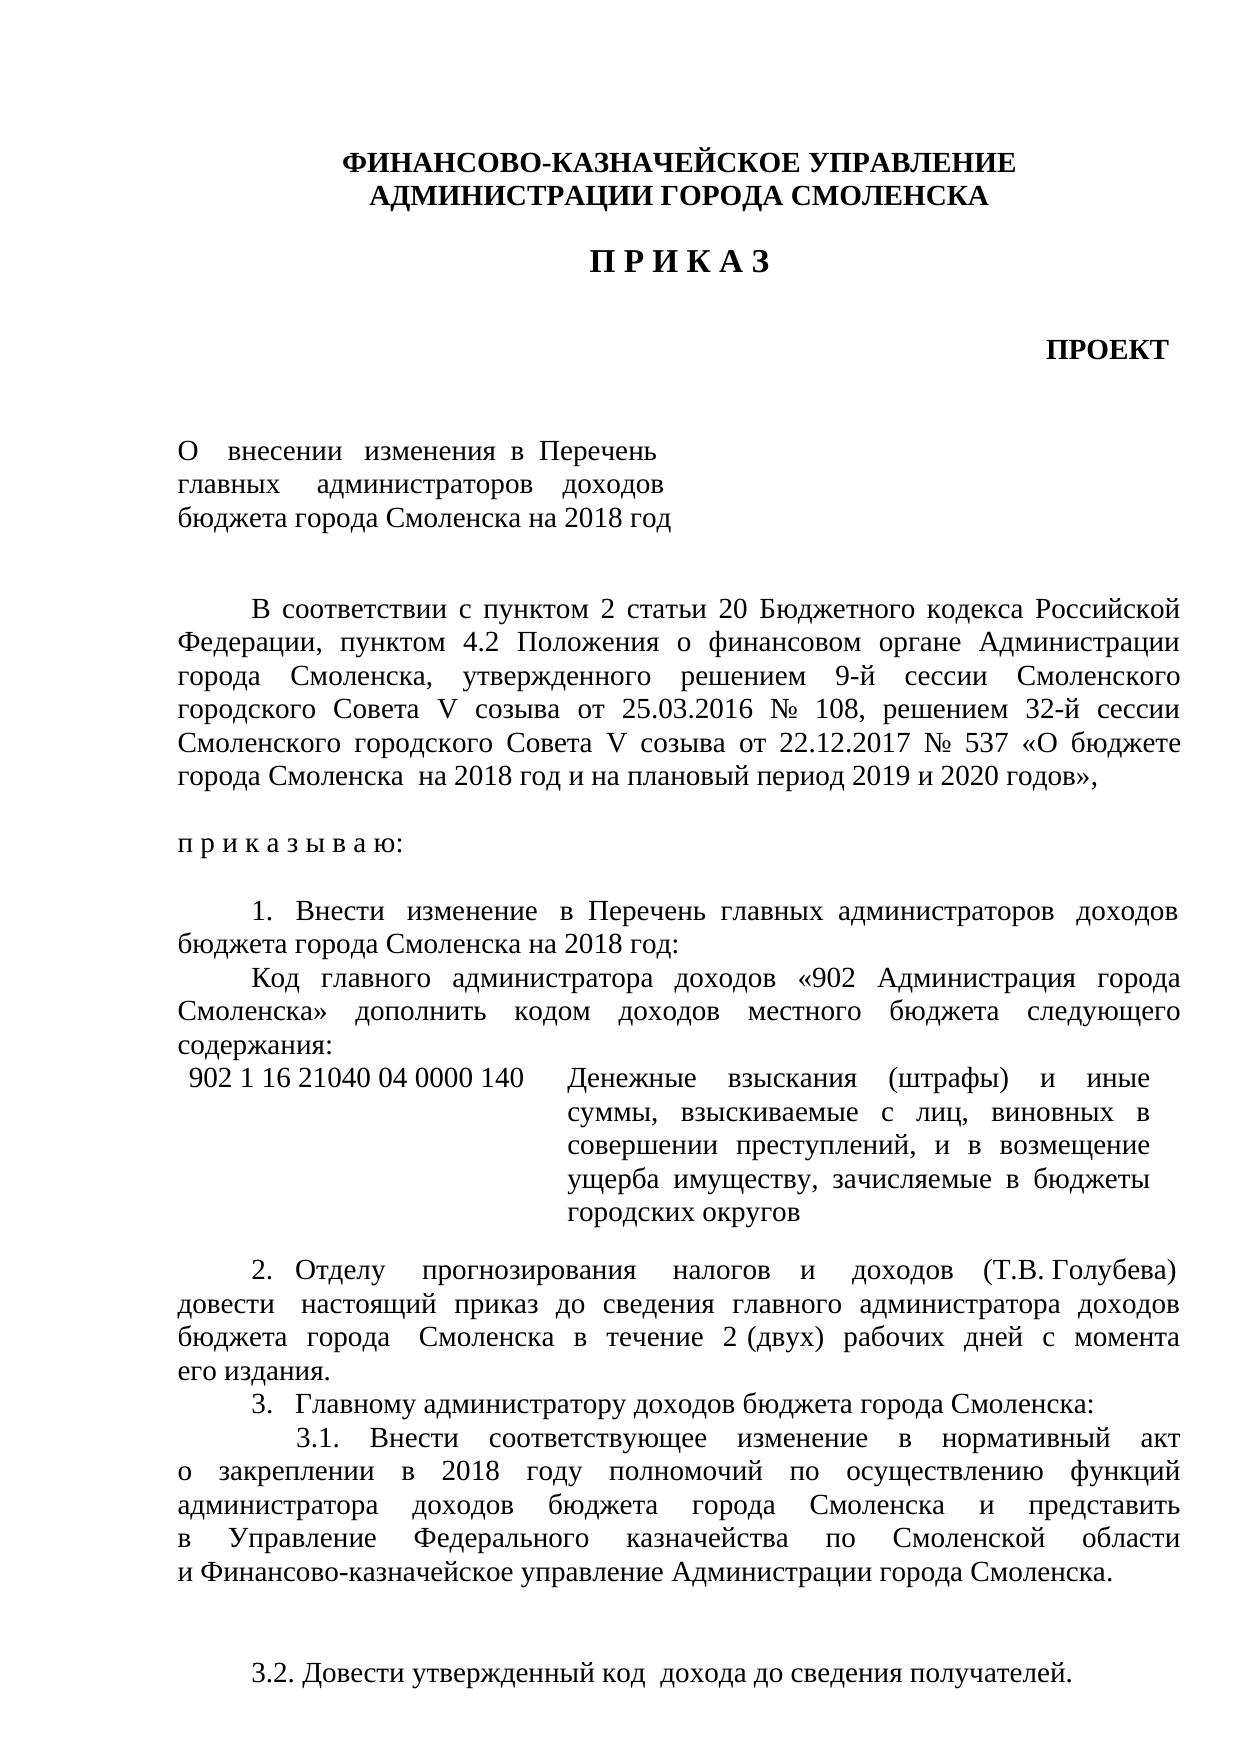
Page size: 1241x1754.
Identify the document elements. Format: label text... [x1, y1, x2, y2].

text 3.1. Внести соответствующее изменение в нормативный акт о закреплении в 2018 году полномочий по осуществлению функций администратора доходов бюджета города Смоленска и представить в Управление Федерального казначейства по Смоленской области и Финансово-казначейское управление Администрации города Смоленска. [177, 1420, 1181, 1588]
text довести настоящий приказ до сведения главного администратора доходов бюджета города Смоленска в течение 2 (двух) рабочих дней с момента его издания. [177, 1286, 1181, 1386]
text бюджета города Смоленска на 2018 год: [177, 926, 1181, 960]
text главных администраторов доходов [177, 466, 1181, 500]
text Код главного администратора доходов «902 Администрация города Смоленска» дополнить кодом доходов местного бюджета следующего содержания: [177, 960, 1181, 1060]
text п р и к а з ы в а ю: [177, 826, 1181, 859]
text В соответствии с пунктом 2 статьи 20 Бюджетного кодекса Российской Федерации, пунктом 4.2 Положения о финансовом органе Администрации города Смоленска, утвержденного решением 9-й сессии Смоленского городского Совета V созыва от 25.03.2016 № 108, решением 32-й сессии Смоленского городского Совета V созыва от 22.12.2017 № 537 «О бюджете города Смоленска на 2018 год и на плановый период 2019 и 2020 годов», [177, 591, 1181, 792]
text АДМИНИСТРАЦИИ ГОРОДА СМОЛЕНСКА [177, 178, 1181, 212]
text ФИНАНСОВО-КАЗНАЧЕЙСКОЕ УПРАВЛЕНИЕ [177, 145, 1181, 178]
text О внесении изменения в Перечень [177, 433, 1181, 466]
list Внести изменение в Перечень главных администраторов доходов [251, 893, 1181, 926]
text бюджета города Смоленска на 2018 год [177, 500, 1181, 533]
text 3. Главному администратору доходов бюджета города Смоленска: [251, 1386, 1181, 1420]
text 3.2. Довести утвержденный код дохода до сведения получателей. [177, 1655, 1181, 1688]
table_header Денежные взыскания (штрафы) и иные суммы, взыскиваемые с лиц, виновных в совершении преступлений, и в возмещение ущерба имуществу, зачисляемые в бюджеты городских округов [556, 1060, 1177, 1228]
table_header 902 1 16 21040 04 0000 140 [177, 1060, 556, 1228]
text 2. Отделу прогнозирования налогов и доходов (Т.В. Голубева) [177, 1252, 1181, 1286]
text ПРОЕКТ [177, 332, 1181, 399]
subtitle П Р И К А З [177, 241, 1181, 279]
